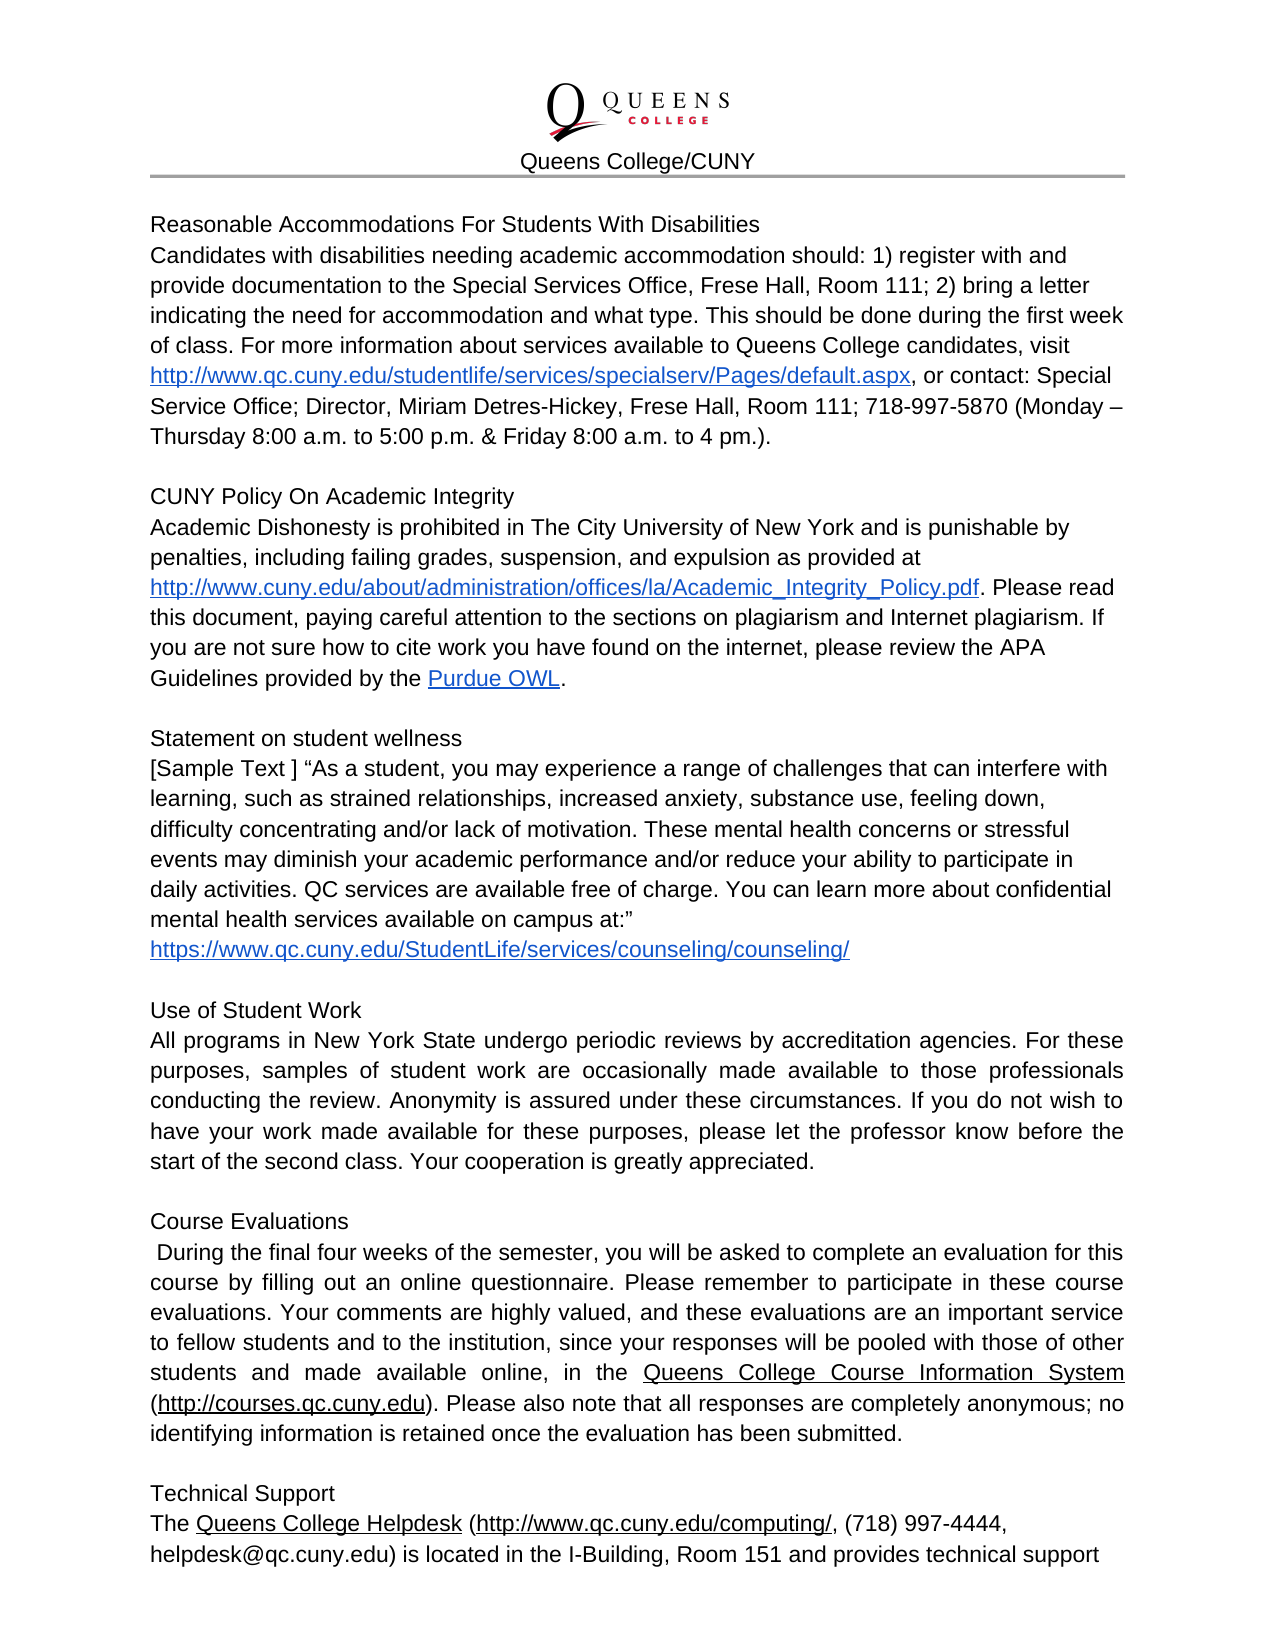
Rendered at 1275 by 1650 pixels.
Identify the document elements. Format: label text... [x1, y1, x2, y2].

text [Sample Text ] “As a student, you may experience a range of challenges that can interfere with learning, such as strained relationships, increased anxiety, substance use, feeling down, difficulty concentrating and/or lack of motivation. These mental health concerns or stressful events may diminish your academic performance and/or reduce your ability to participate in daily activities. QC services are available free of charge. You can learn more about confidential mental health services available on campus at:” https://www.qc.cuny.edu/StudentLife/services/counseling/counseling/ [150, 755, 1125, 963]
text Course Evaluations [150, 1208, 1125, 1235]
text Reasonable Accommodations For Students With Disabilities [150, 211, 1125, 238]
picture [532, 75, 743, 149]
text All programs in New York State undergo periodic reviews by accreditation agencies. For these purposes, samples of student work are occasionally made available to those professionals conducting the review. Anonymity is assured under these circumstances. If you do not wish to have your work made available for these purposes, please let the professor know before the start of the second class. Your cooperation is greatly appreciated. [150, 1027, 1125, 1174]
text Use of Student Work [150, 997, 1125, 1023]
text Academic Dishonesty is prohibited in The City University of New York and is punishable by penalties, including failing grades, suspension, and expulsion as provided at http://www.cuny.edu/about/administration/offices/la/Academic_Integrity_Policy.pdf. Please read this document, paying careful attention to the sections on plagiarism and Internet plagiarism. If you are not sure how to cite work you have found on the internet, please review the APA Guidelines provided by the Purdue OWL. [150, 513, 1125, 691]
text CUNY Policy On Academic Integrity [150, 483, 1125, 510]
text Candidates with disabilities needing academic accommodation should: 1) register with and provide documentation to the Special Services Office, Frese Hall, Room 111; 2) bring a letter indicating the need for accommodation and what type. This should be done during the first week of class. For more information about services available to Queens College candidates, visit http://www.qc.cuny.edu/studentlife/services/specialserv/Pages/default.aspx, or contact: Special Service Office; Director, Miriam Detres-Hickey, Frese Hall, Room 111; 718-997-5870 (Monday – Thursday 8:00 a.m. to 5:00 p.m. & Friday 8:00 a.m. to 4 pm.). [150, 242, 1125, 449]
text During the final four weeks of the semester, you will be asked to complete an evaluation for this course by filling out an online questionnaire. Please remember to participate in these course evaluations. Your comments are highly valued, and these evaluations are an important service to fellow students and to the institution, since your responses will be pooled with those of other students and made available online, in the Queens College Course Information System (http://courses.qc.cuny.edu). Please also note that all responses are completely anonymous; no identifying information is retained once the evaluation has been submitted. [150, 1238, 1125, 1446]
text Technical Support [150, 1480, 1125, 1507]
text Statement on student wellness [150, 725, 1125, 751]
